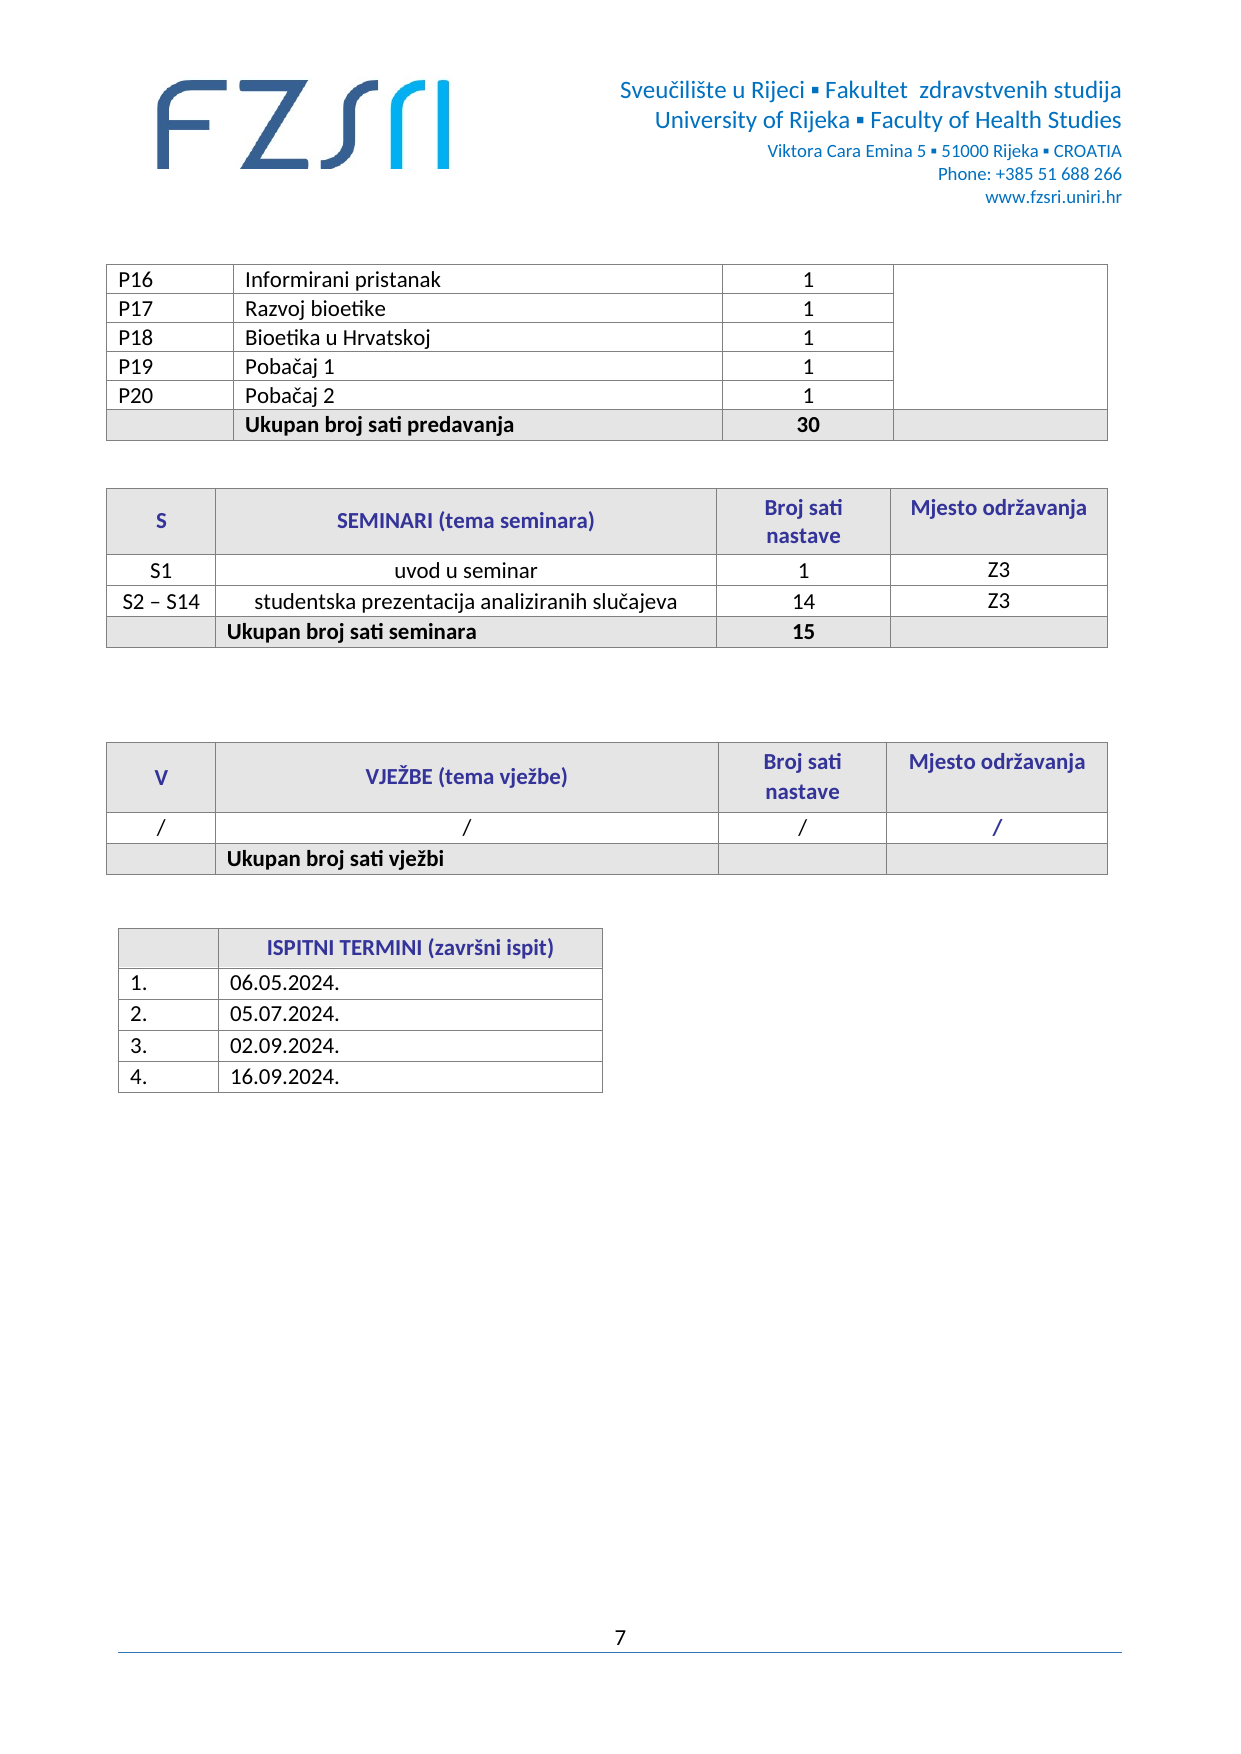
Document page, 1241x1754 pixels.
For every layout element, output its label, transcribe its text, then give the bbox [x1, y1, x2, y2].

table_header S [107, 489, 215, 554]
table_cell 1 [723, 294, 893, 322]
table_cell / [216, 813, 718, 843]
table_cell 06.05.2024. [219, 969, 602, 998]
table_header Broj sati nastave [717, 489, 890, 554]
table_cell 1. [119, 969, 218, 998]
table_cell [107, 844, 215, 874]
table_cell Pobačaj 2 [234, 381, 722, 409]
table_cell studentska prezentacija analiziranih slučajeva [216, 586, 716, 616]
table_cell [719, 844, 886, 874]
table_cell Pobačaj 1 [234, 352, 722, 380]
table_cell Z3 [891, 586, 1107, 616]
table_cell Ukupan broj sati predavanja [234, 410, 722, 440]
table_cell P20 [107, 381, 233, 409]
table_cell 14 [717, 586, 890, 616]
table_header Mjesto održavanja [891, 489, 1107, 554]
table_cell Ukupan broj sati seminara [216, 617, 716, 647]
table_cell uvod u seminar [216, 555, 716, 585]
table_header VJEŽBE (tema vježbe) [216, 743, 718, 812]
table_cell / [887, 813, 1107, 843]
table_cell P16 [107, 265, 233, 293]
table_cell Razvoj bioetike [234, 294, 722, 322]
table_cell P17 [107, 294, 233, 322]
table_cell / [107, 813, 215, 843]
table_cell 2. [119, 1000, 218, 1030]
table_cell Informirani pristanak [234, 265, 722, 293]
table_cell P19 [107, 352, 233, 380]
table_cell 3. [119, 1031, 218, 1061]
table_header ISPITNI TERMINI (završni ispit) [219, 929, 602, 967]
table_cell 05.07.2024. [219, 1000, 602, 1030]
table_cell [107, 410, 233, 440]
table_cell 1 [723, 381, 893, 409]
table_cell S2 – S14 [107, 586, 215, 616]
table_header Mjesto održavanja [887, 743, 1107, 812]
table_cell 15 [717, 617, 890, 647]
table_cell [894, 410, 1107, 440]
table_cell 30 [723, 410, 893, 440]
table_header V [107, 743, 215, 812]
table_cell 1 [723, 323, 893, 351]
table_cell [107, 617, 215, 647]
table_cell Ukupan broj sati vježbi [216, 844, 718, 874]
picture [153, 75, 457, 173]
table_header SEMINARI (tema seminara) [216, 489, 716, 554]
table_header Broj sati nastave [719, 743, 886, 812]
table_cell 4. [119, 1062, 218, 1092]
table_cell 1 [723, 265, 893, 293]
table_cell [891, 617, 1107, 647]
table_cell S1 [107, 555, 215, 585]
table_cell 16.09.2024. [219, 1062, 602, 1092]
table_cell P18 [107, 323, 233, 351]
table_cell Bioetika u Hrvatskoj [234, 323, 722, 351]
table_cell 1 [723, 352, 893, 380]
table_cell Z3 [891, 555, 1107, 585]
table_cell [887, 844, 1107, 874]
table_header [119, 929, 218, 967]
table_cell / [719, 813, 886, 843]
table_cell 02.09.2024. [219, 1031, 602, 1061]
table_cell 1 [717, 555, 890, 585]
